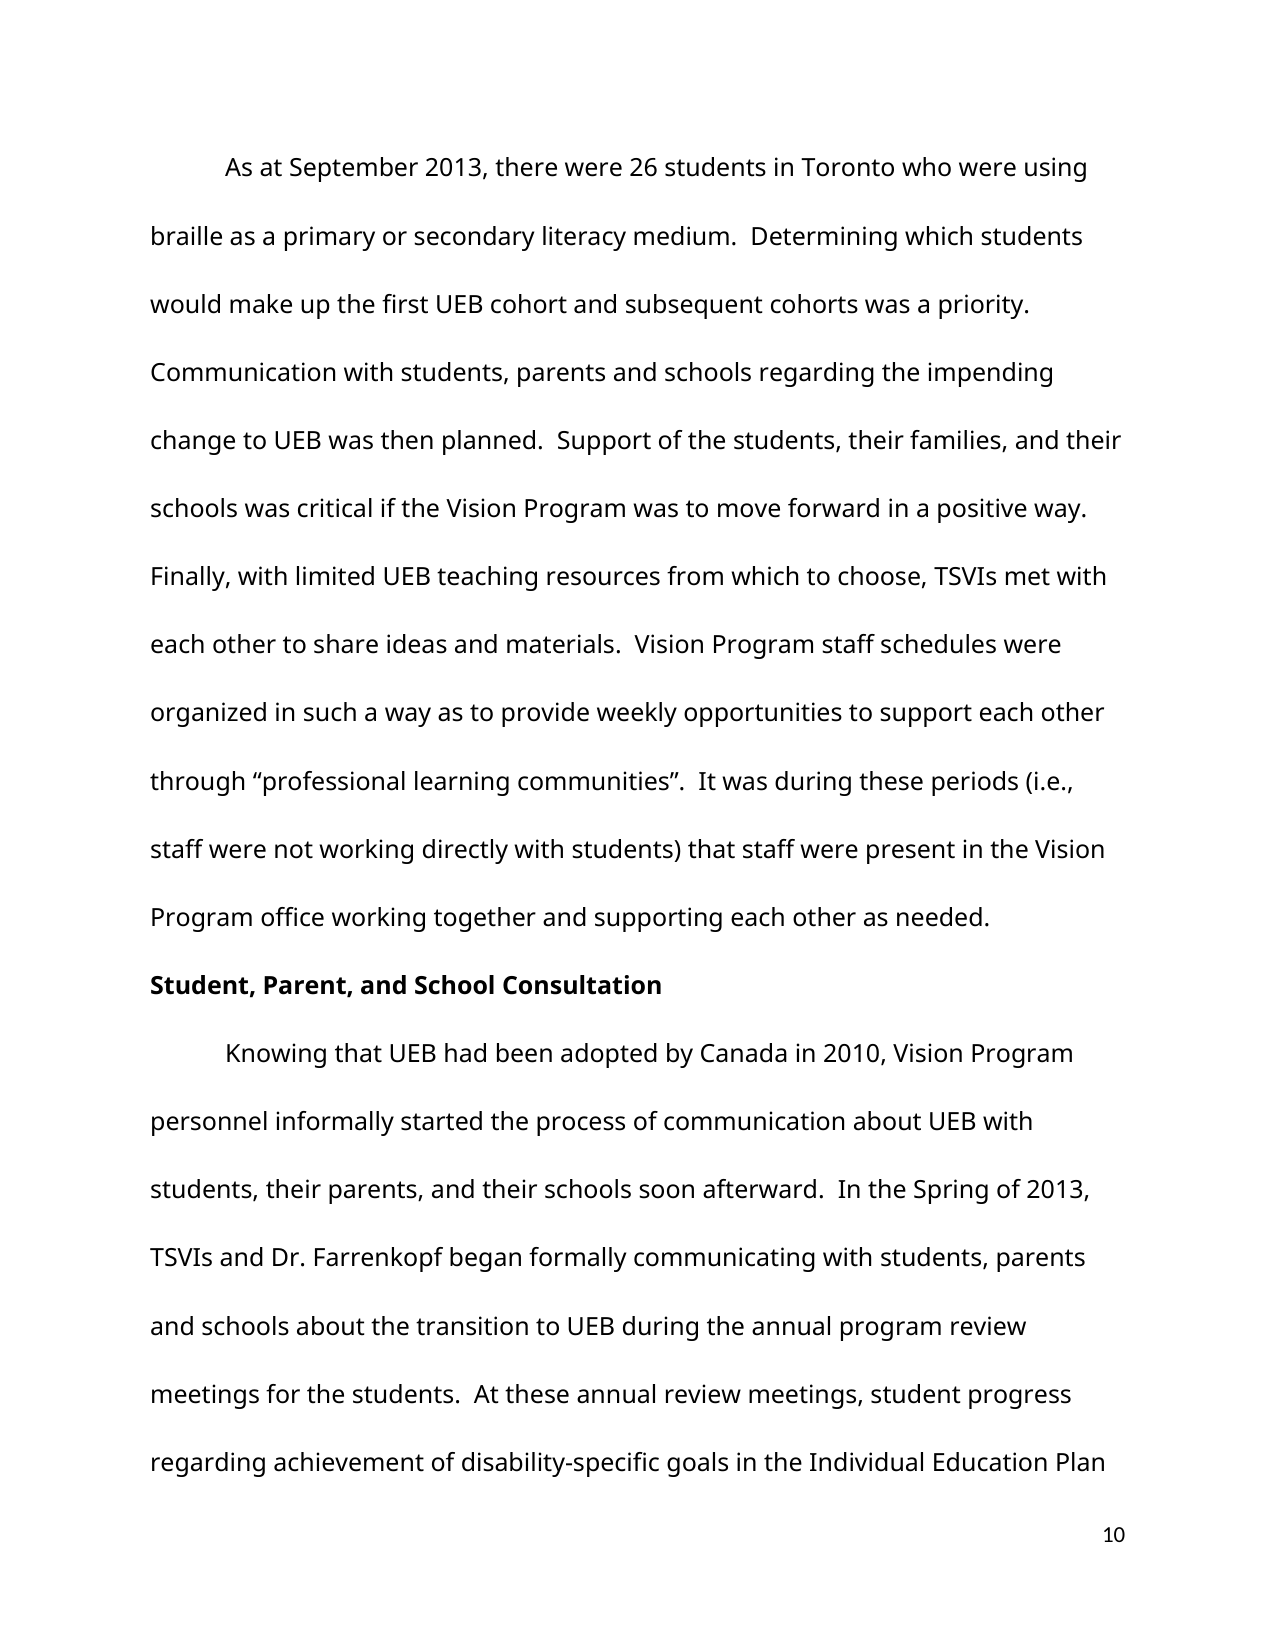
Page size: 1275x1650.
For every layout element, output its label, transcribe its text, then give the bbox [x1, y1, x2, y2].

text Student, Parent, and School Consultation [150, 967, 1125, 1002]
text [150, 1036, 1125, 1478]
text As at September 2013, there were 26 students in Toronto who were using braille as a primary or secondary literacy medium. Determining which students would make up the first UEB cohort and subsequent cohorts was a priority. Communication with students, parents and schools regarding the impending change to UEB was then planned. Support of the students, their families, and their schools was critical if the Vision Program was to move forward in a positive way. Finally, with limited UEB teaching resources from which to choose, TSVIs met with each other to share ideas and materials. Vision Program staff schedules were organized in such a way as to provide weekly opportunities to support each other through “professional learning communities”. It was during these periods (i.e., staff were not working directly with students) that staff were present in the Vision Program office working together and supporting each other as needed. [150, 150, 1125, 933]
